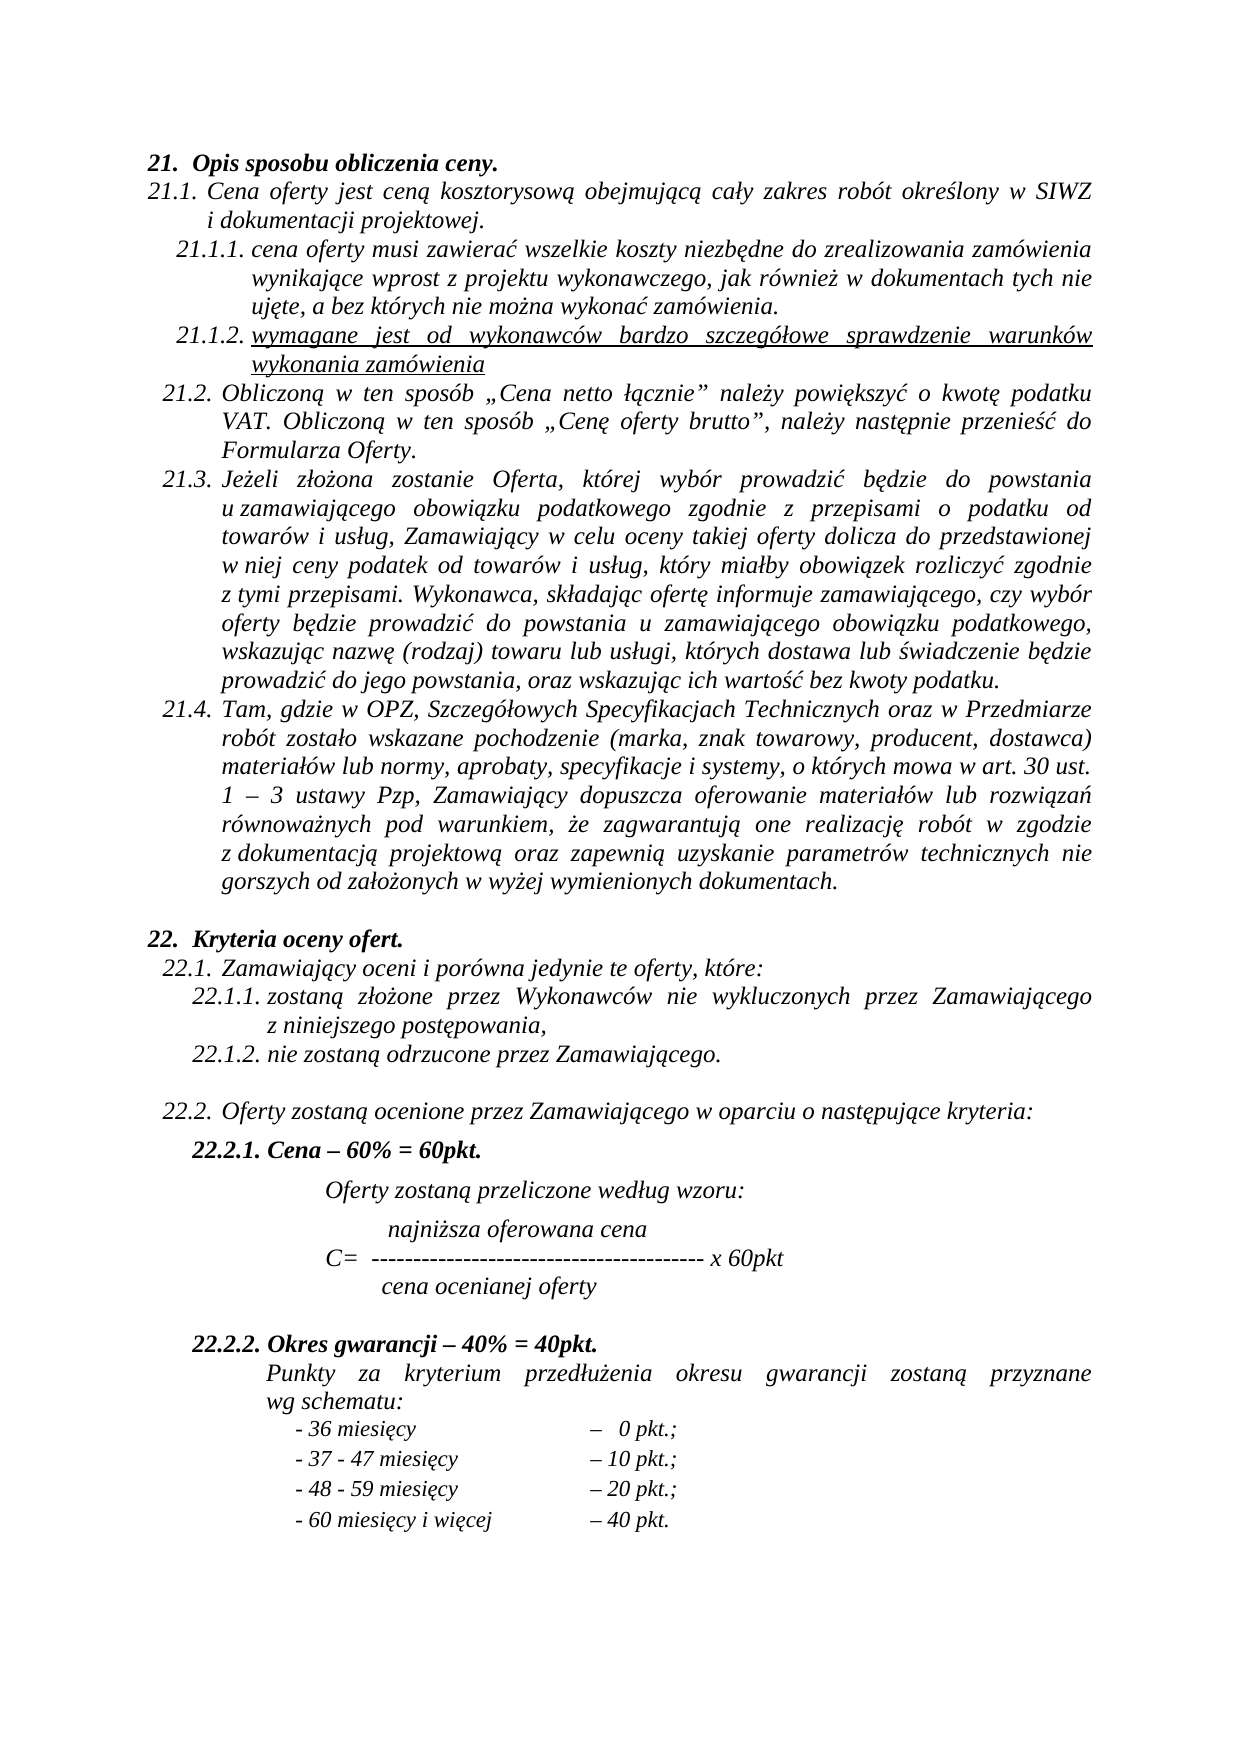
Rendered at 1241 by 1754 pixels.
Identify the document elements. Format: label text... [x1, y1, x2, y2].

list Jeżeli złożona zostanie Oferta, której wybór prowadzić będzie do powstania u zamawiającego obowiązku podatkowego zgodnie z przepisami o podatku od towarów i usług, Zamawiający w celu oceny takiej oferty dolicza do przedstawionej w niej ceny podatek od towarów i usług, który miałby obowiązek rozliczyć zgodnie z tymi przepisami. Wykonawca, składając ofertę informuje zamawiającego, czy wybór oferty będzie prowadzić do powstania u zamawiającego obowiązku podatkowego, wskazując nazwę (rodzaj) towaru lub usługi, których dostawa lub świadczenie będzie prowadzić do jego powstania, oraz wskazując ich wartość bez kwoty podatku. [162, 464, 1093, 694]
list Opis sposobu obliczenia ceny. [148, 148, 1093, 176]
list Okres gwarancji – 40% = 40pkt. [192, 1329, 1093, 1358]
text - 60 miesięcy i więcej – 40 pkt. [295, 1506, 1093, 1532]
text - 37 - 47 miesięcy – 10 pkt.; [295, 1445, 1093, 1472]
text - 36 miesięcy – 0 pkt.; [295, 1415, 1093, 1441]
list Zamawiający oceni i porówna jedynie te oferty, które: [162, 953, 1093, 981]
text C= ---------------------------------------- x 60pkt [325, 1243, 1093, 1271]
list Kryteria oceny ofert. [148, 924, 1093, 953]
text cena ocenianej oferty [325, 1271, 1093, 1300]
text - 48 - 59 miesięcy – 20 pkt.; [295, 1476, 1093, 1502]
list cena oferty musi zawierać wszelkie koszty niezbędne do zrealizowania zamówienia wynikające wprost z projektu wykonawczego, jak również w dokumentach tych nie ujęte, a bez których nie można wykonać zamówienia. [176, 234, 1093, 320]
list zostaną złożone przez Wykonawców nie wykluczonych przez Zamawiającego z niniejszego postępowania, [192, 981, 1093, 1039]
list Obliczoną w ten sposób „Cena netto łącznie” należy powiększyć o kwotę podatku VAT. Obliczoną w ten sposób „Cenę oferty brutto”, należy następnie przenieść do Formularza Oferty. [162, 378, 1093, 464]
list Cena oferty jest ceną kosztorysową obejmującą cały zakres robót określony w SIWZ i dokumentacji projektowej. [148, 176, 1093, 234]
list Cena – 60% = 60pkt. [192, 1136, 1093, 1164]
text Punkty za kryterium przedłużenia okresu gwarancji zostaną przyznane wg schematu: [266, 1358, 1093, 1415]
list Tam, gdzie w OPZ, Szczegółowych Specyfikacjach Technicznych oraz w Przedmiarze robót zostało wskazane pochodzenie (marka, znak towarowy, producent, dostawca) materiałów lub normy, aprobaty, specyfikacje i systemy, o których mowa w art. 30 ust. 1 – 3 ustawy Pzp, Zamawiający dopuszcza oferowanie materiałów lub rozwiązań równoważnych pod warunkiem, że zagwarantują one realizację robót w zgodzie z dokumentacją projektową oraz zapewnią uzyskanie parametrów technicznych nie gorszych od założonych w wyżej wymienionych dokumentach. [162, 694, 1093, 895]
list nie zostaną odrzucone przez Zamawiającego. [192, 1039, 1093, 1068]
list wymagane jest od wykonawców bardzo szczegółowe sprawdzenie warunków wykonania zamówienia [176, 320, 1093, 378]
text najniższa oferowana cena [325, 1214, 1093, 1243]
text Oferty zostaną przeliczone według wzoru: [325, 1175, 1093, 1203]
list Oferty zostaną ocenione przez Zamawiającego w oparciu o następujące kryteria: [162, 1096, 1093, 1125]
